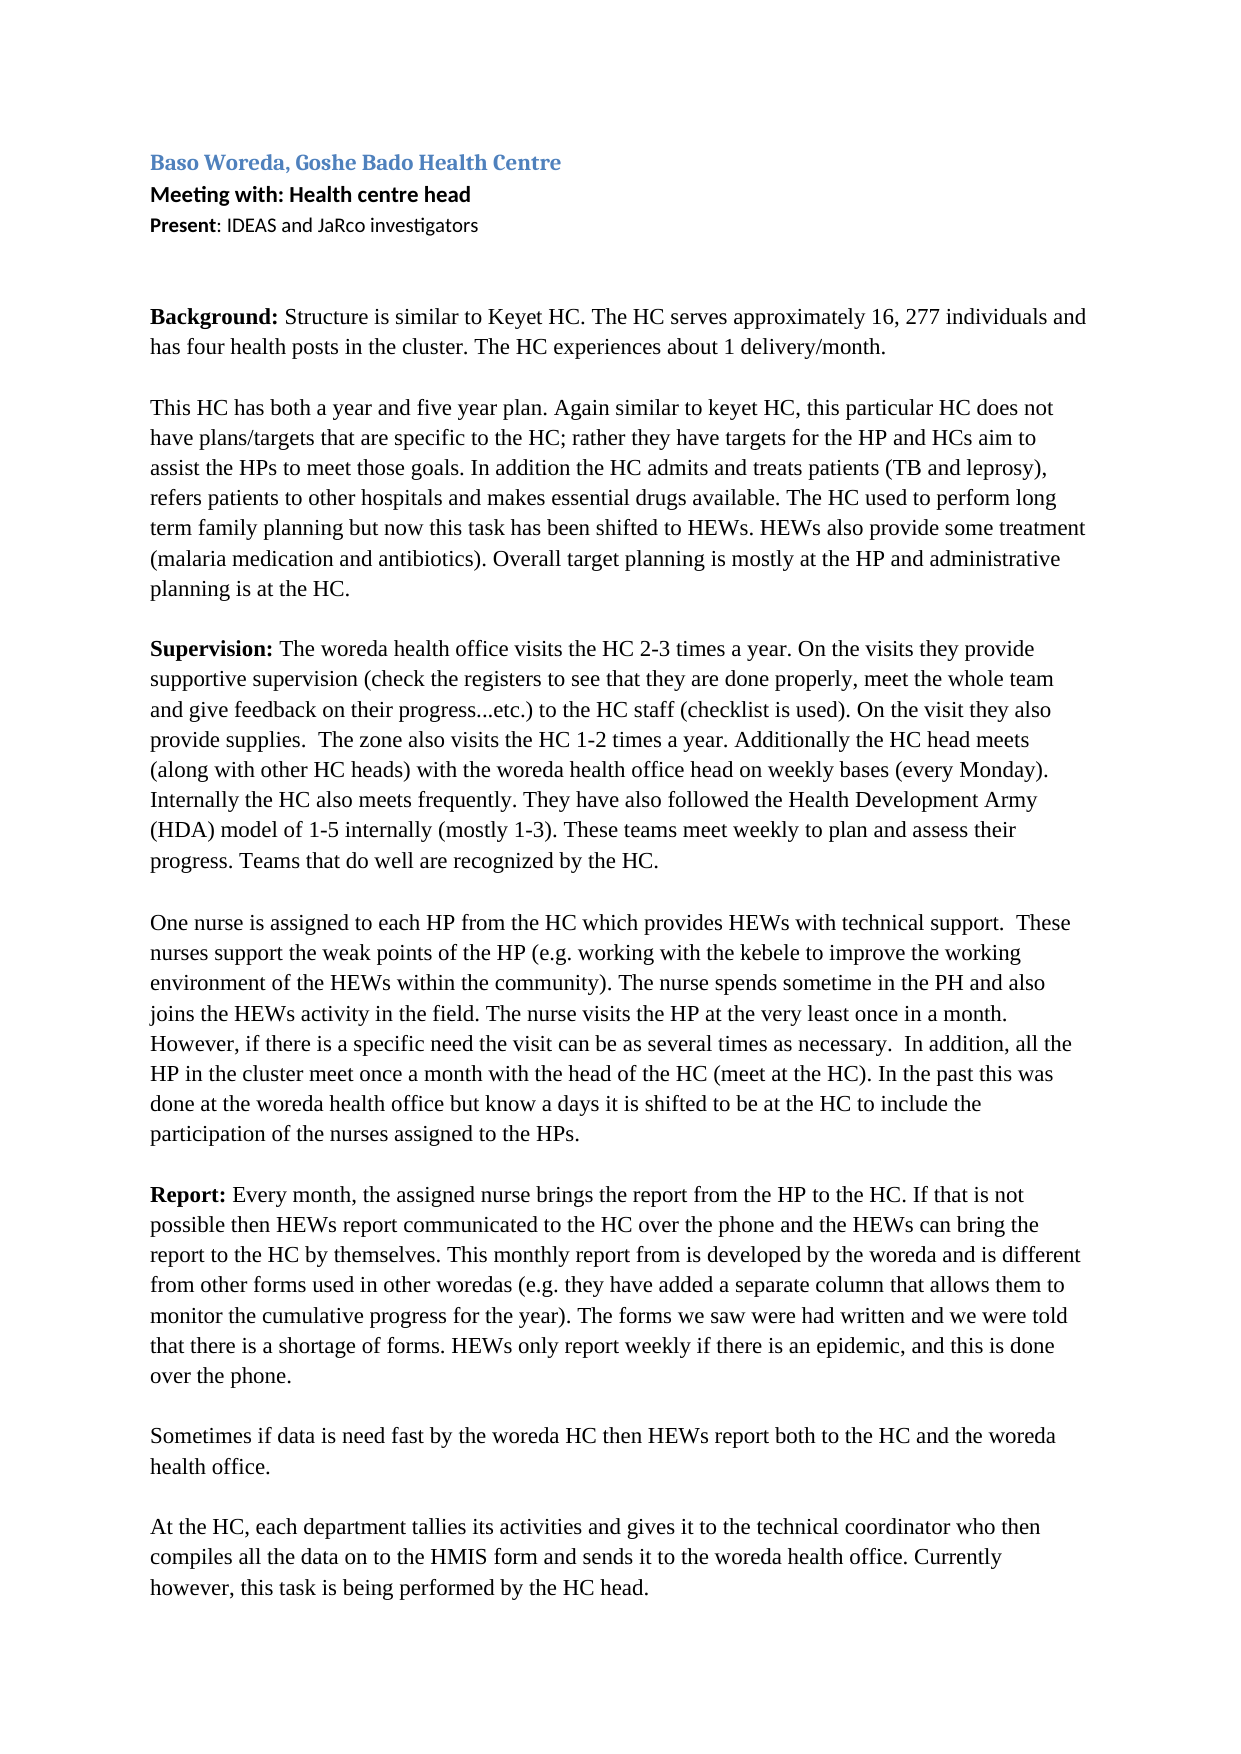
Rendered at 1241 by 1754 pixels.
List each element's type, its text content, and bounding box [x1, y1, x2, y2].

text Present: IDEAS and JaRco investigators [150, 212, 1090, 238]
text This HC has both a year and five year plan. Again similar to keyet HC, this particular HC does not have plans/targets that are specific to the HC; rather they have targets for the HP and HCs aim to assist the HPs to meet those goals. In addition the HC admits and treats patients (TB and leprosy), refers patients to other hospitals and makes essential drugs available. The HC used to perform long term family planning but now this task has been shifted to HEWs. HEWs also provide some treatment (malaria medication and antibiotics). Overall target planning is mostly at the HP and administrative planning is at the HC. [150, 393, 1090, 601]
text Background: Structure is similar to Keyet HC. The HC serves approximately 16, 277 individuals and has four health posts in the cluster. The HC experiences about 1 delivery/month. [150, 303, 1090, 359]
text One nurse is assigned to each HP from the HC which provides HEWs with technical support. These nurses support the weak points of the HP (e.g. working with the kebele to improve the working environment of the HEWs within the community). The nurse spends sometime in the PH and also joins the HEWs activity in the field. The nurse visits the HP at the very least once in a month. However, if there is a specific need the visit can be as several times as necessary. In addition, all the HP in the cluster meet once a month with the head of the HC (meet at the HC). In the past this was done at the woreda health office but know a days it is shifted to be at the HC to include the participation of the nurses assigned to the HPs. [150, 909, 1090, 1147]
text At the HC, each department tallies its activities and gives it to the technical coordinator who then compiles all the data on to the HMIS form and sends it to the woreda health office. Currently however, this task is being performed by the HC head. [150, 1513, 1090, 1600]
text Supervision: The woreda health office visits the HC 2-3 times a year. On the visits they provide supportive supervision (check the registers to see that they are done properly, meet the whole team and give feedback on their progress...etc.) to the HC staff (checklist is used). On the visit they also provide supplies. The zone also visits the HC 1-2 times a year. Additionally the HC head meets (along with other HC heads) with the woreda health office head on weekly bases (every Monday). Internally the HC also meets frequently. They have also followed the Health Development Army (HDA) model of 1-5 internally (mostly 1-3). These teams meet weekly to plan and assess their progress. Teams that do well are recognized by the HC. [150, 635, 1090, 873]
text Report: Every month, the assigned nurse brings the report from the HP to the HC. If that is not possible then HEWs report communicated to the HC over the phone and the HEWs can bring the report to the HC by themselves. This monthly report from is developed by the woreda and is different from other forms used in other woredas (e.g. they have added a separate column that allows them to monitor the cumulative progress for the year). The forms we saw were had written and we were told that there is a shortage of forms. HEWs only report weekly if there is an epidemic, and this is done over the phone. [150, 1181, 1090, 1388]
subtitle Baso Woreda, Goshe Bado Health Centre [150, 150, 1090, 176]
text Sometimes if data is need fast by the woreda HC then HEWs report both to the HC and the woreda health office. [150, 1423, 1090, 1479]
text Meeting with: Health centre head [150, 180, 1090, 208]
